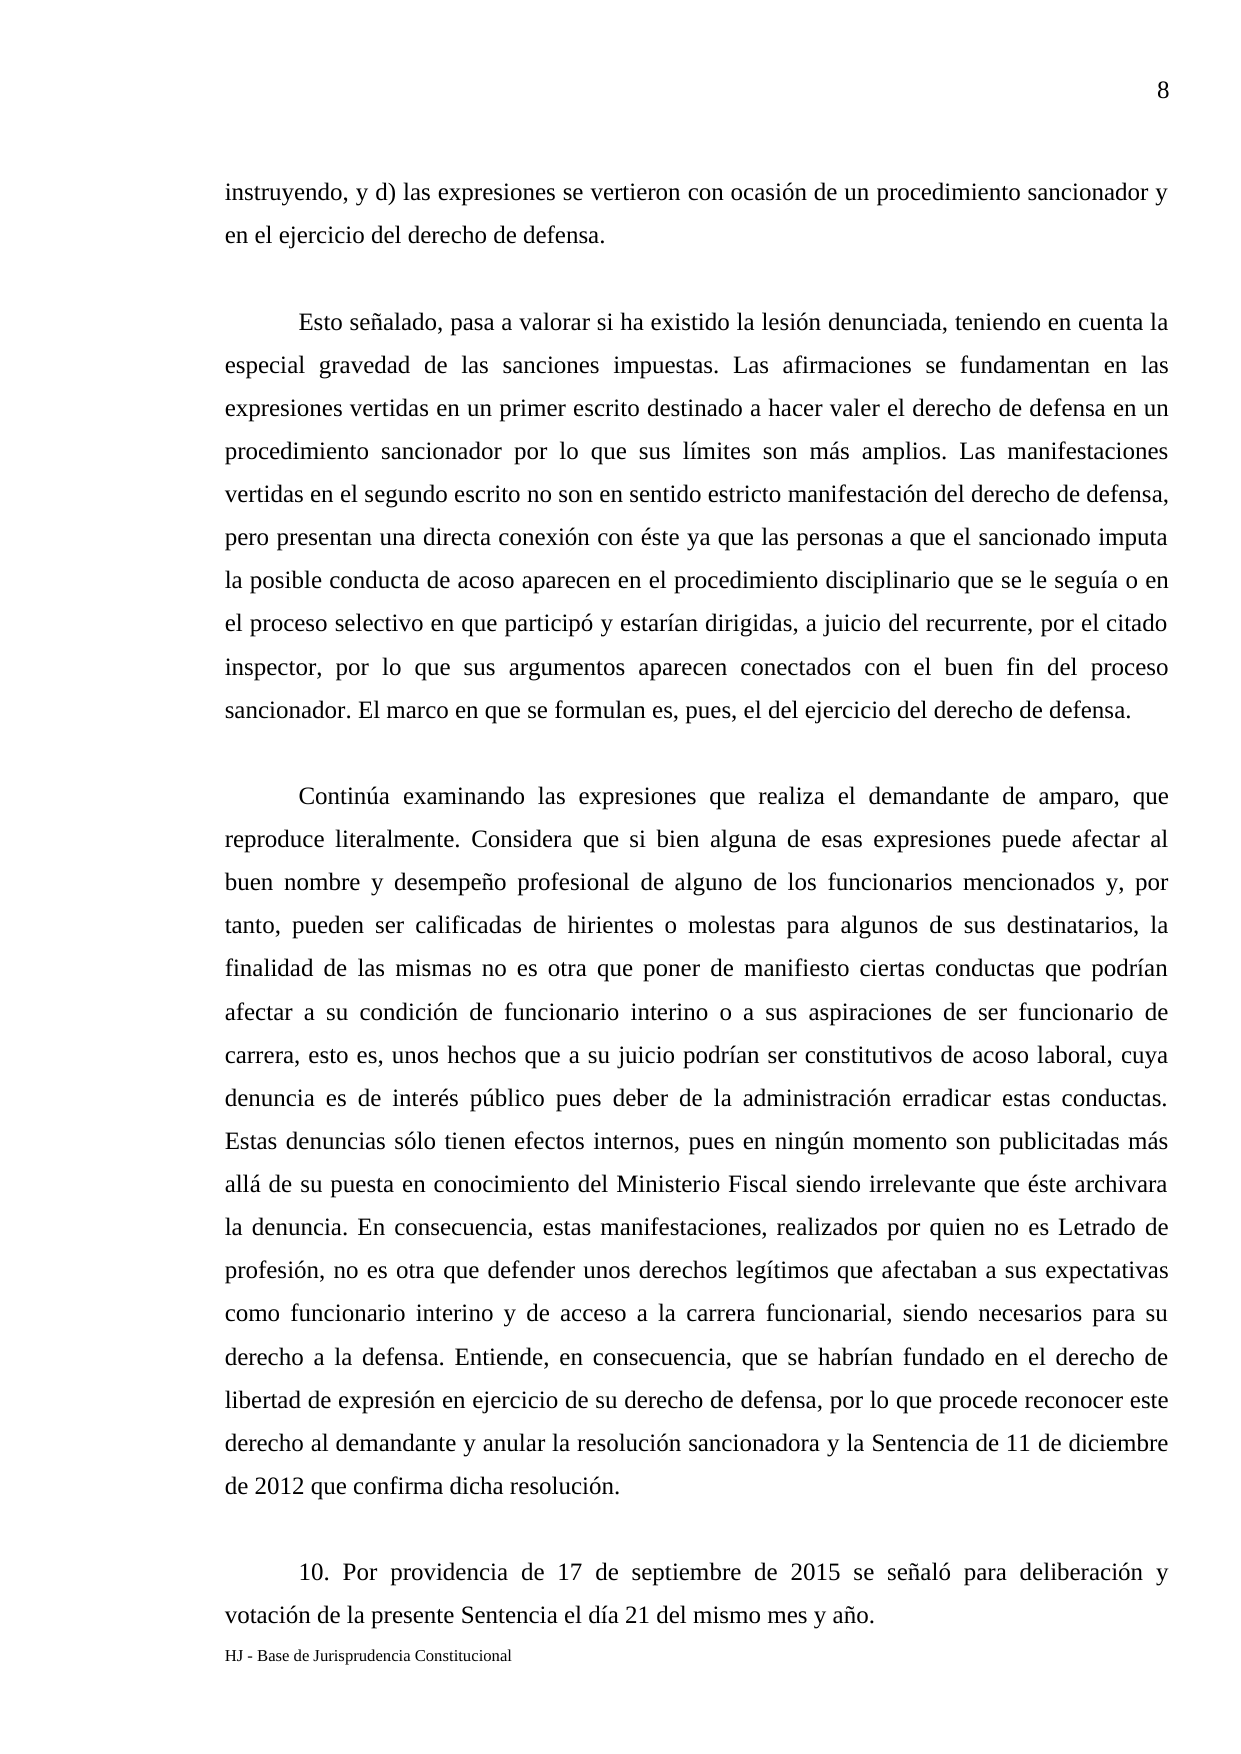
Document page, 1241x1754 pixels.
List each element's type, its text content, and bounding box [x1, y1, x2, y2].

text Esto señalado, pasa a valorar si ha existido la lesión denunciada, teniendo en cuenta la especial gravedad de las sanciones impuestas. Las afirmaciones se fundamentan en las expresiones vertidas en un primer escrito destinado a hacer valer el derecho de defensa en un procedimiento sancionador por lo que sus límites son más amplios. Las manifestaciones vertidas en el segundo escrito no son en sentido estricto manifestación del derecho de defensa, pero presentan una directa conexión con éste ya que las personas a que el sancionado imputa la posible conducta de acoso aparecen en el procedimiento disciplinario que se le seguía o en el proceso selectivo en que participó y estarían dirigidas, a juicio del recurrente, por el citado inspector, por lo que sus argumentos aparecen conectados con el buen fin del proceso sancionador. El marco en que se formulan es, pues, el del ejercicio del derecho de defensa. [224, 307, 1169, 723]
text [224, 177, 1169, 249]
text 10. Por providencia de 17 de septiembre de 2015 se señaló para deliberación y votación de la presente Sentencia el día 21 del mismo mes y año. [224, 1557, 1169, 1629]
text Continúa examinando las expresiones que realiza el demandante de amparo, que reproduce literalmente. Considera que si bien alguna de esas expresiones puede afectar al buen nombre y desempeño profesional de alguno de los funcionarios mencionados y, por tanto, pueden ser calificadas de hirientes o molestas para algunos de sus destinatarios, la finalidad de las mismas no es otra que poner de manifiesto ciertas conductas que podrían afectar a su condición de funcionario interino o a sus aspiraciones de ser funcionario de carrera, esto es, unos hechos que a su juicio podrían ser constitutivos de acoso laboral, cuya denuncia es de interés público pues deber de la administración erradicar estas conductas. Estas denuncias sólo tienen efectos internos, pues en ningún momento son publicitadas más allá de su puesta en conocimiento del Ministerio Fiscal siendo irrelevante que éste archivara la denuncia. En consecuencia, estas manifestaciones, realizados por quien no es Letrado de profesión, no es otra que defender unos derechos legítimos que afectaban a sus expectativas como funcionario interino y de acceso a la carrera funcionarial, siendo necesarios para su derecho a la defensa. Entiende, en consecuencia, que se habrían fundado en el derecho de libertad de expresión en ejercicio de su derecho de defensa, por lo que procede reconocer este derecho al demandante y anular la resolución sancionadora y la Sentencia de 11 de diciembre de 2012 que confirma dicha resolución. [224, 781, 1169, 1500]
